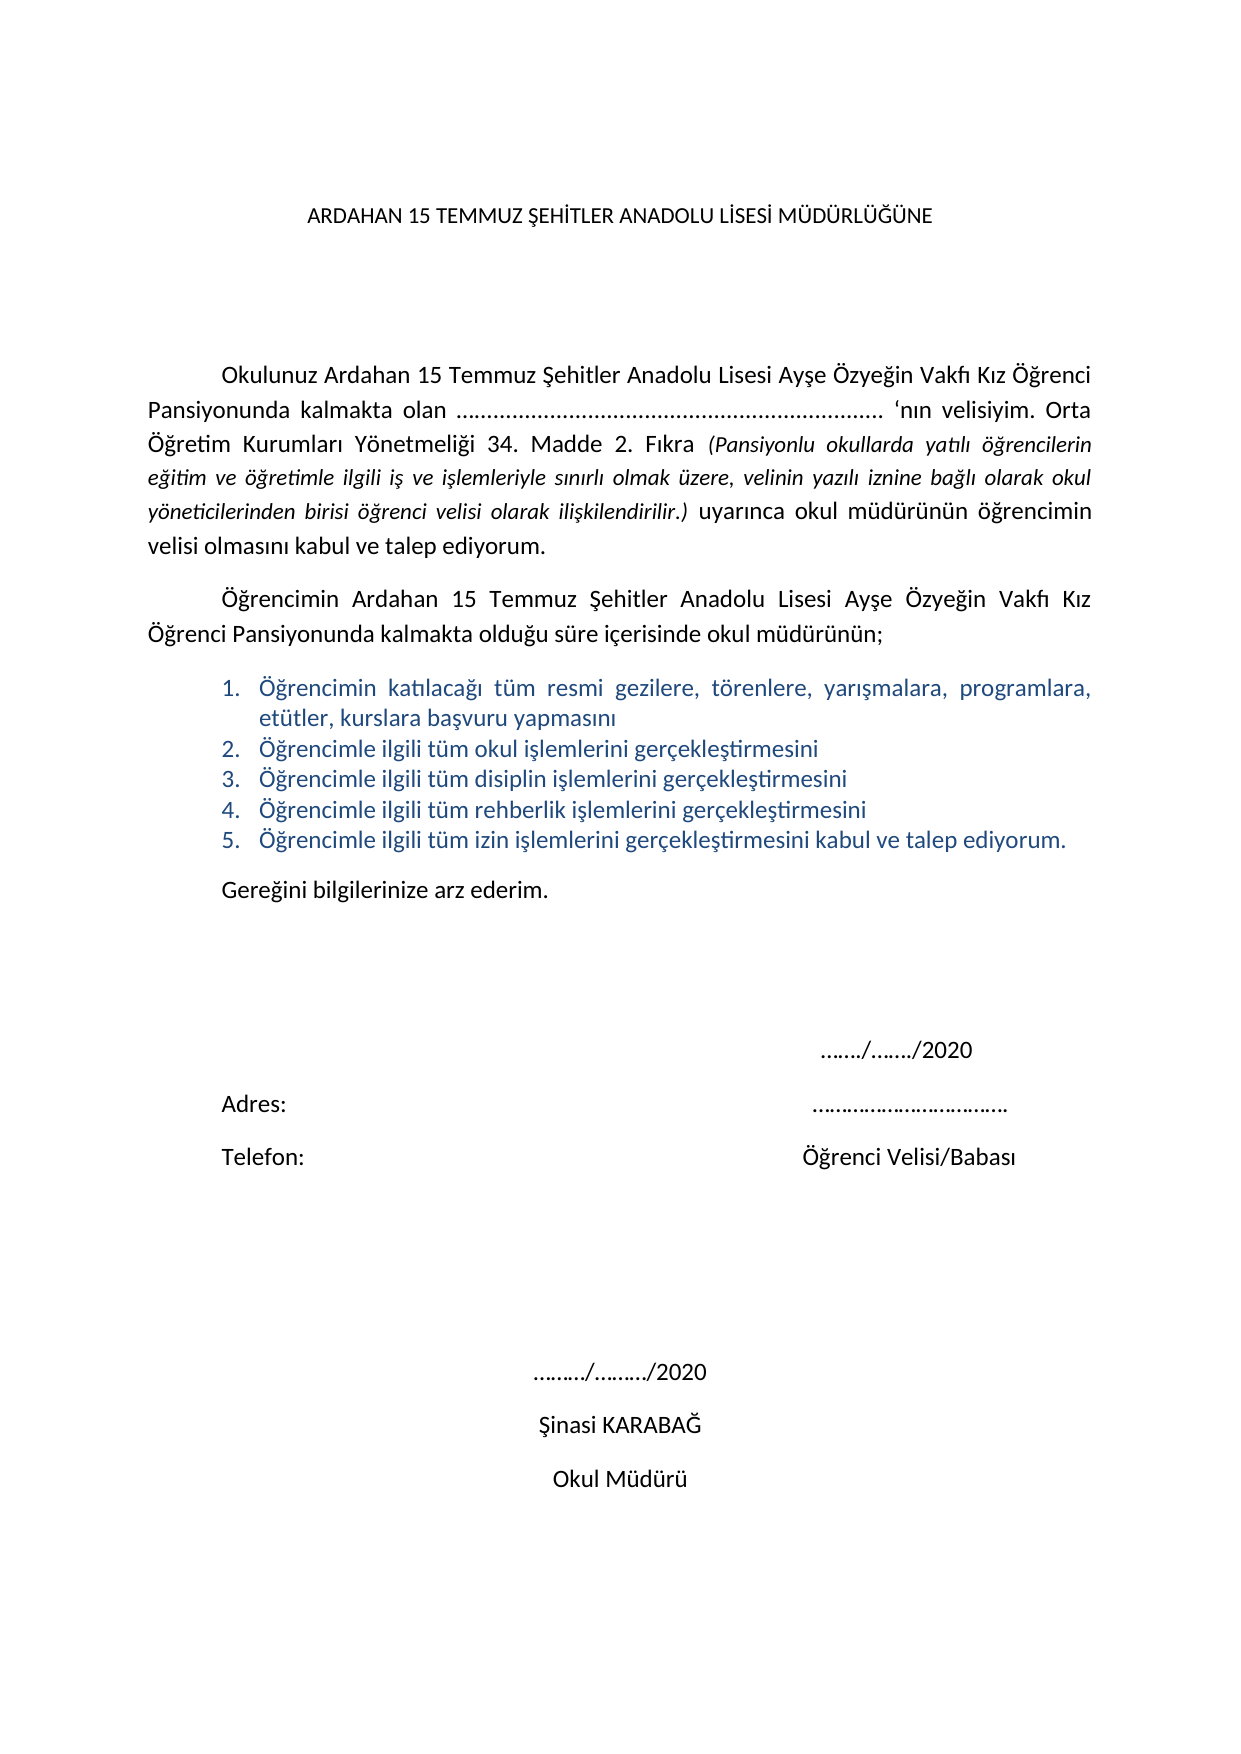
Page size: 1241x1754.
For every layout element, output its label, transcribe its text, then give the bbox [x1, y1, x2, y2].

list Öğrencimle ilgili tüm disiplin işlemlerini gerçekleştirmesini [221, 763, 1092, 794]
text Okul Müdürü [148, 1463, 1092, 1493]
list Öğrencimle ilgili tüm rehberlik işlemlerini gerçekleştirmesini [221, 794, 1092, 824]
list Öğrencimin katılacağı tüm resmi gezilere, törenlere, yarışmalara, programlara, etütler, kurslara başvuru yapmasını [221, 672, 1092, 733]
text ………/………/2020 [148, 1356, 1092, 1386]
text Şinasi KARABAĞ [148, 1409, 1092, 1440]
list Öğrencimle ilgili tüm izin işlemlerini gerçekleştirmesini kabul ve talep ediyorum. [221, 824, 1092, 855]
text Telefon: Öğrenci Velisi/Babası [221, 1141, 1092, 1172]
text Öğrencimin Ardahan 15 Temmuz Şehitler Anadolu Lisesi Ayşe Özyeğin Vakfı Kız Öğrenci Pansiyonunda kalmakta olduğu süre içerisinde okul müdürünün; [148, 583, 1092, 649]
text ……./……./2020 [221, 1034, 1092, 1065]
list Öğrencimle ilgili tüm okul işlemlerini gerçekleştirmesini [221, 733, 1092, 763]
text Okulunuz Ardahan 15 Temmuz Şehitler Anadolu Lisesi Ayşe Özyeğin Vakfı Kız Öğrenci Pansiyonunda kalmakta olan …................................................................. ‘nın velisiyim. Orta Öğretim Kurumları Yönetmeliği 34. Madde 2. Fıkra (Pansiyonlu okullarda yatılı öğrencilerin eğitim ve öğretimle ilgili iş ve işlemleriyle sınırlı olmak üzere, velinin yazılı iznine bağlı olarak okul yöneticilerinden birisi öğrenci velisi olarak ilişkilendirilir.) uyarınca okul müdürünün öğrencimin velisi olmasını kabul ve talep ediyorum. [148, 359, 1092, 561]
text Gereğini bilgilerinize arz ederim. [221, 874, 1092, 904]
text ARDAHAN 15 TEMMUZ ŞEHİTLER ANADOLU LİSESİ MÜDÜRLÜĞÜNE [148, 201, 1092, 229]
text Adres: ……………………………. [221, 1088, 1092, 1118]
